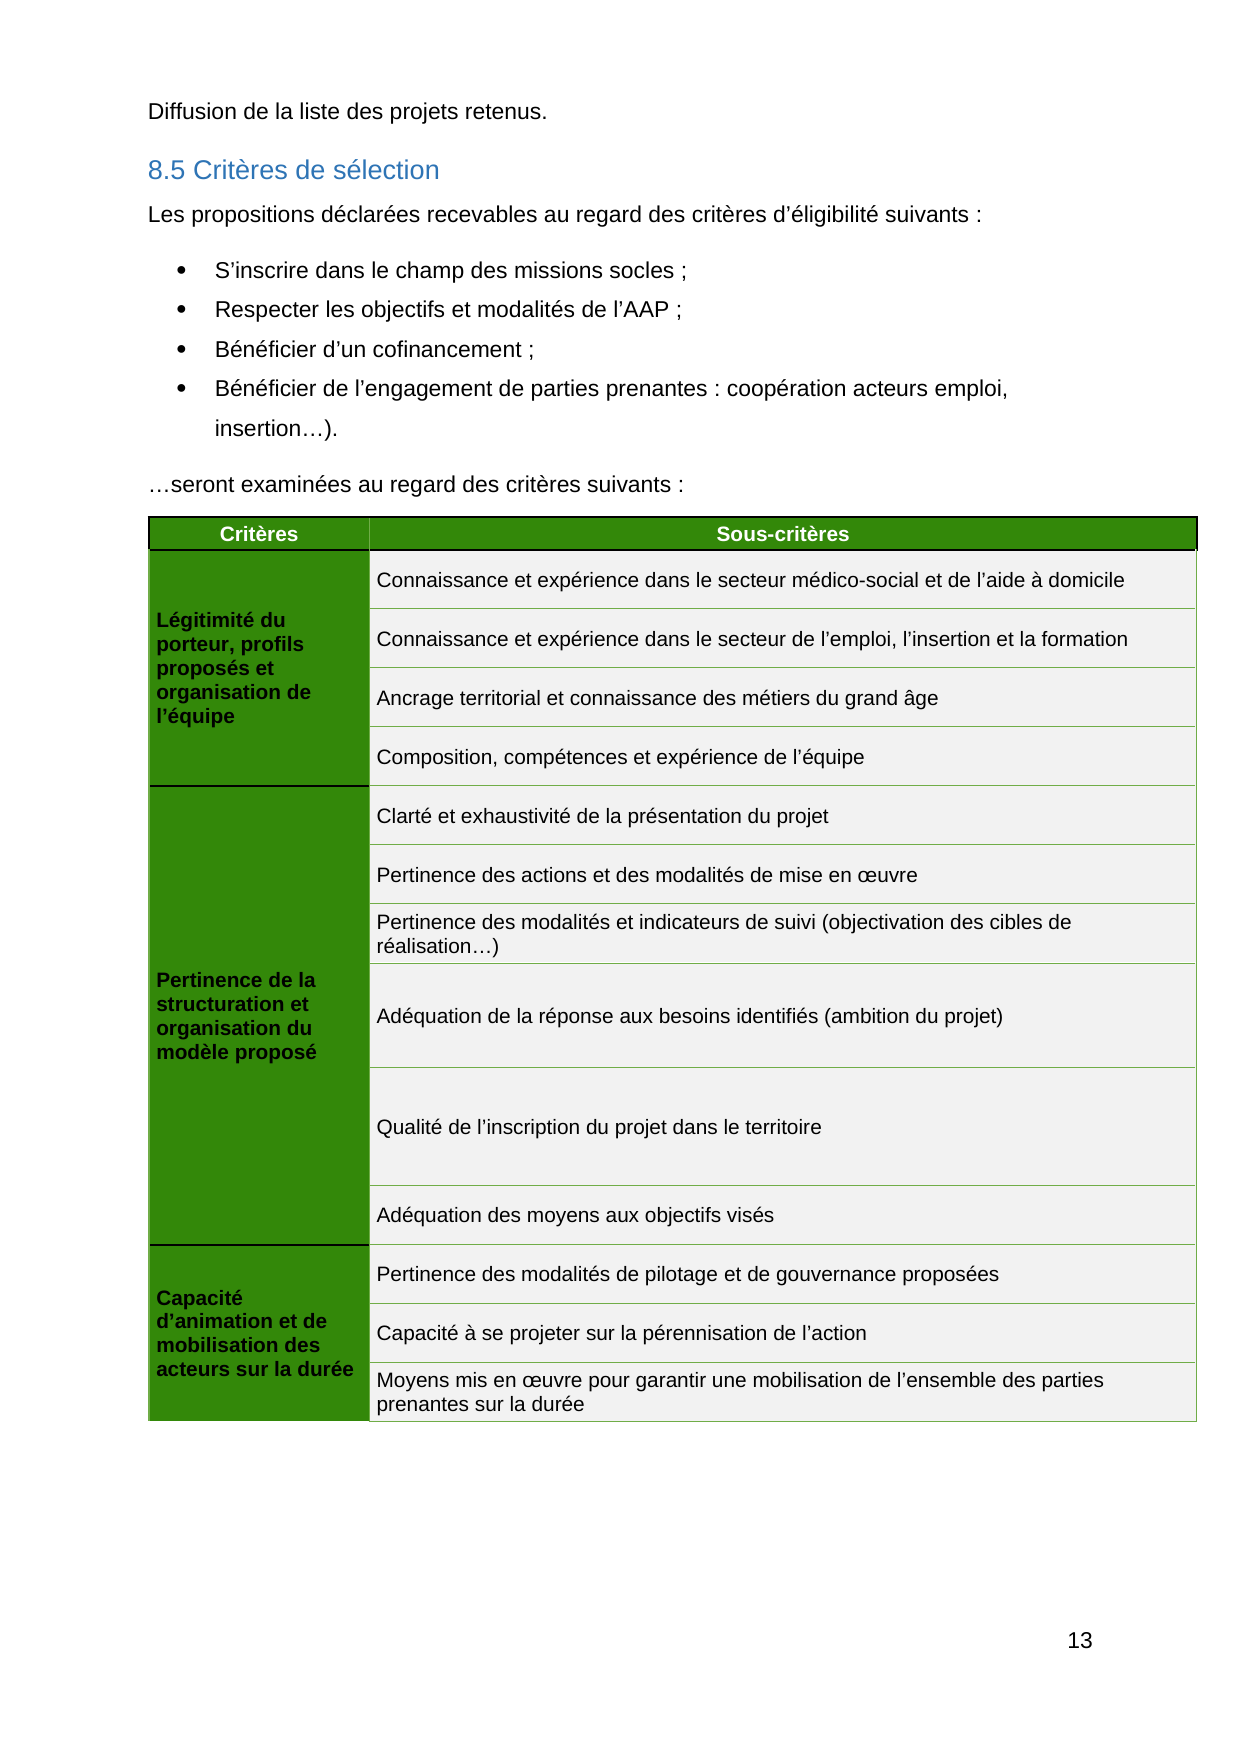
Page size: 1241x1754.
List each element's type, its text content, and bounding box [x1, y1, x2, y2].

table_cell Connaissance et expérience dans le secteur de l’emploi, l’insertion et la formation [370, 608, 1196, 667]
text Diffusion de la liste des projets retenus. [148, 98, 1092, 124]
table_cell Capacité à se projeter sur la pérennisation de l’action [370, 1303, 1196, 1362]
text Les propositions déclarées recevables au regard des critères d’éligibilité suivants : [148, 201, 1092, 227]
table_header Critères [150, 518, 369, 549]
table_cell Capacité d’animation et de mobilisation des acteurs sur la durée [150, 1246, 369, 1421]
list Bénéficier d’un cofinancement ; [177, 336, 1092, 362]
table_cell Pertinence des modalités de pilotage et de gouvernance proposées [370, 1244, 1196, 1303]
table_cell Pertinence des actions et des modalités de mise en œuvre [370, 844, 1196, 903]
table_cell Adéquation de la réponse aux besoins identifiés (ambition du projet) [370, 963, 1196, 1067]
list Respecter les objectifs et modalités de l’AAP ; [177, 296, 1092, 323]
table_cell Pertinence de la structuration et organisation du modèle proposé [150, 787, 369, 1244]
table_cell Qualité de l’inscription du projet dans le territoire [370, 1067, 1196, 1185]
table_cell Composition, compétences et expérience de l’équipe [370, 726, 1196, 785]
table_cell Clarté et exhaustivité de la présentation du projet [370, 785, 1196, 844]
table_cell Adéquation des moyens aux objectifs visés [370, 1185, 1196, 1244]
table_header Sous-critères [370, 518, 1196, 549]
list Bénéficier de l’engagement de parties prenantes : coopération acteurs emploi, insertion…). [177, 375, 1092, 441]
table_cell Connaissance et expérience dans le secteur médico-social et de l’aide à domicile [370, 549, 1196, 608]
text …seront examinées au regard des critères suivants : [148, 471, 1092, 497]
table_cell Légitimité du porteur, profils proposés et organisation de l’équipe [150, 551, 369, 785]
subtitle 8.5 Critères de sélection [148, 154, 1092, 185]
table_cell Pertinence des modalités et indicateurs de suivi (objectivation des cibles de réalisation…) [370, 903, 1196, 962]
list S’inscrire dans le champ des missions socles ; [177, 257, 1092, 283]
table_cell Ancrage territorial et connaissance des métiers du grand âge [370, 667, 1196, 726]
table_cell Moyens mis en œuvre pour garantir une mobilisation de l’ensemble des parties prenantes sur la durée [370, 1362, 1196, 1421]
